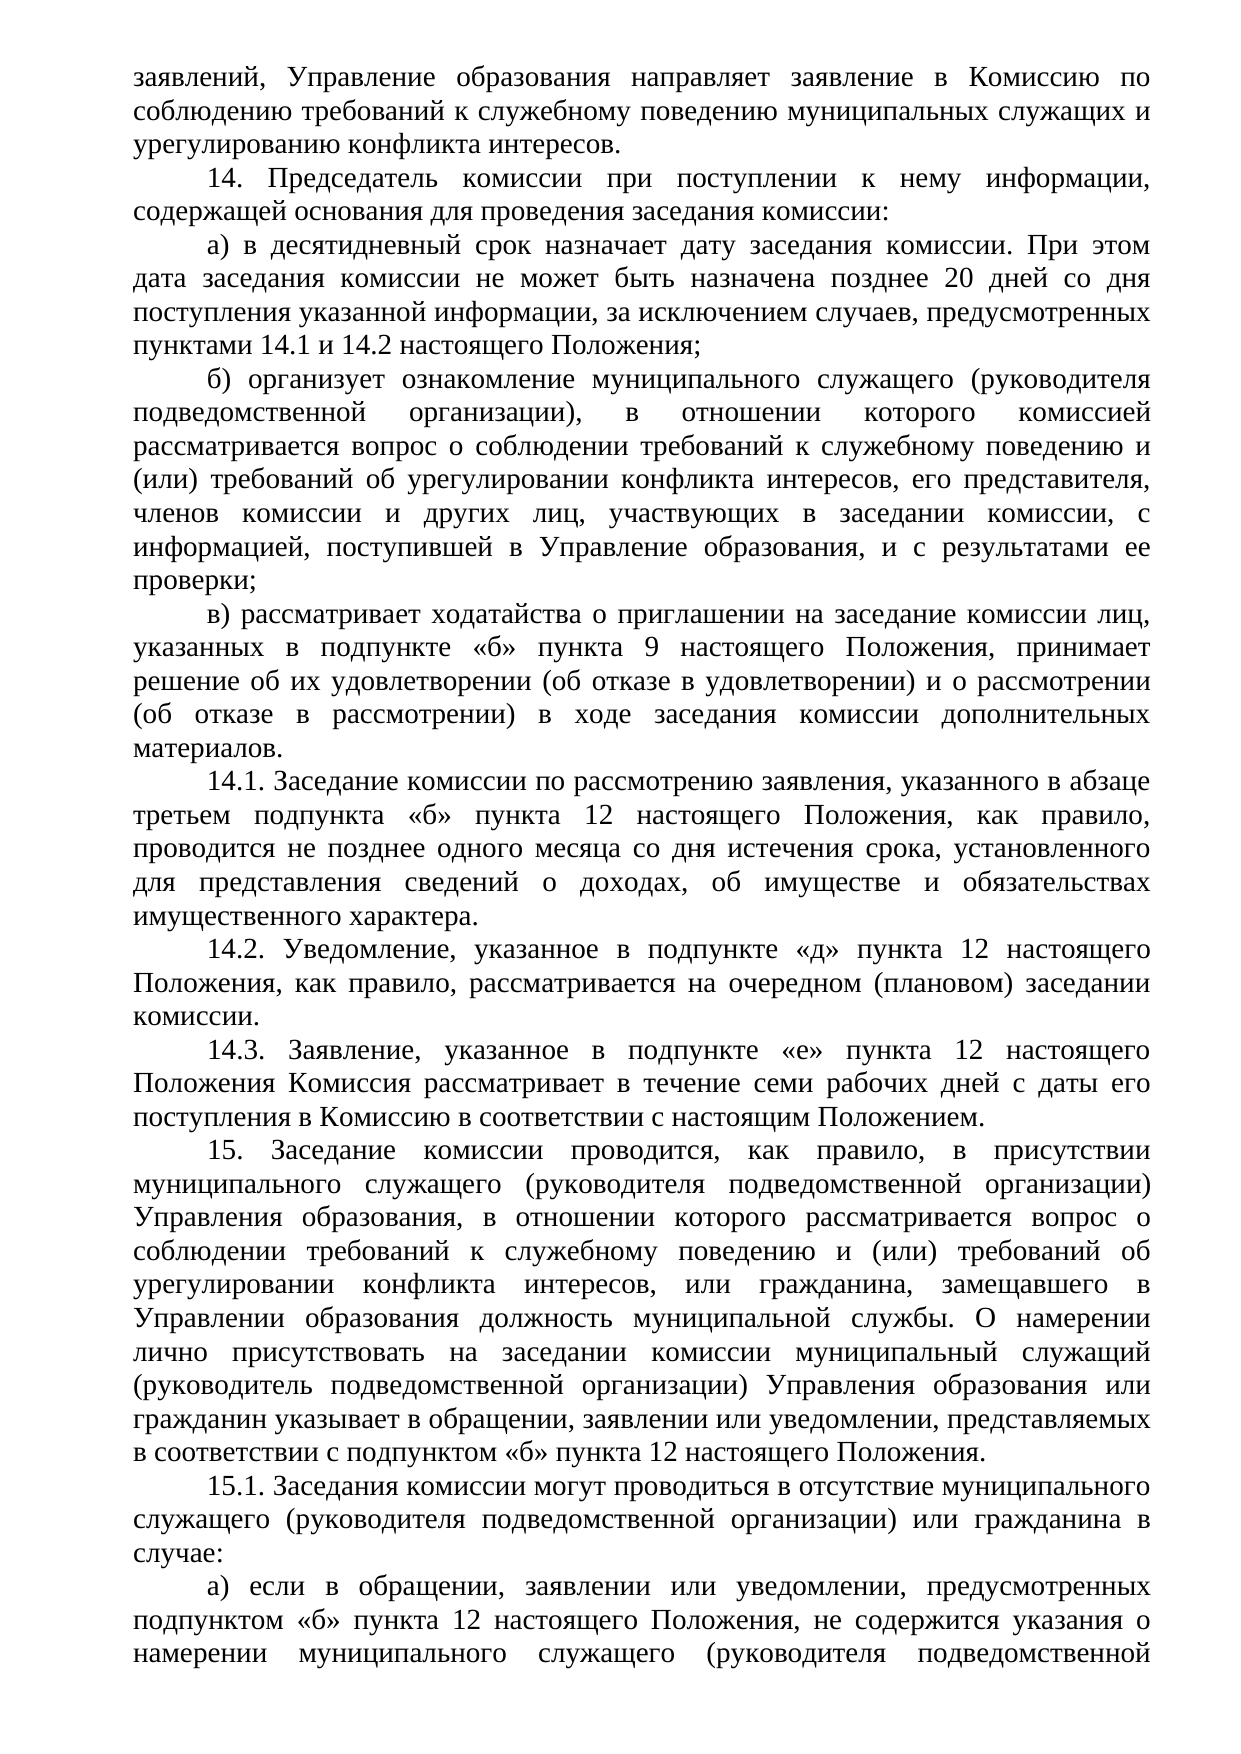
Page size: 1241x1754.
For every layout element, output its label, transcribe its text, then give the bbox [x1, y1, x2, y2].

text 15. Заседание комиссии проводится, как правило, в присутствии муниципального служащего (руководителя подведомственной организации) Управления образования, в отношении которого рассматривается вопрос о соблюдении требований к служебному поведению и (или) требований об урегулировании конфликта интересов, или гражданина, замещавшего в Управлении образования должность муниципальной службы. О намерении лично присутствовать на заседании комиссии муниципальный служащий (руководитель подведомственной организации) Управления образования или гражданин указывает в обращении, заявлении или уведомлении, представляемых в соответствии с подпунктом «б» пункта 12 настоящего Положения. [133, 1132, 1152, 1468]
text б) организует ознакомление муниципального служащего (руководителя подведомственной организации), в отношении которого комиссией рассматривается вопрос о соблюдении требований к служебному поведению и (или) требований об урегулировании конфликта интересов, его представителя, членов комиссии и других лиц, участвующих в заседании комиссии, с информацией, поступившей в Управление образования, и с результатами ее проверки; [133, 361, 1152, 596]
text 15.1. Заседания комиссии могут проводиться в отсутствие муниципального служащего (руководителя подведомственной организации) или гражданина в случае: [133, 1468, 1152, 1568]
text 14.1. Заседание комиссии по рассмотрению заявления, указанного в абзаце третьем подпункта «б» пункта 12 настоящего Положения, как правило, проводится не позднее одного месяца со дня истечения срока, установленного для представления сведений о доходах, об имуществе и обязательствах имущественного характера. [133, 763, 1152, 931]
text в) рассматривает ходатайства о приглашении на заседание комиссии лиц, указанных в подпункте «б» пункта 9 настоящего Положения, принимает решение об их удовлетворении (об отказе в удовлетворении) и о рассмотрении (об отказе в рассмотрении) в ходе заседания комиссии дополнительных материалов. [133, 596, 1152, 763]
text 14. Председатель комиссии при поступлении к нему информации, содержащей основания для проведения заседания комиссии: [133, 160, 1152, 227]
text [133, 59, 1152, 160]
text а) в десятидневный срок назначает дату заседания комиссии. При этом дата заседания комиссии не может быть назначена позднее 20 дней со дня поступления указанной информации, за исключением случаев, предусмотренных пунктами 14.1 и 14.2 настоящего Положения; [133, 227, 1152, 361]
text 14.3. Заявление, указанное в подпункте «е» пункта 12 настоящего Положения Комиссия рассматривает в течение семи рабочих дней с даты его поступления в Комиссию в соответствии с настоящим Положением. [133, 1032, 1152, 1132]
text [133, 1568, 1152, 1669]
text 14.2. Уведомление, указанное в подпункте «д» пункта 12 настоящего Положения, как правило, рассматривается на очередном (плановом) заседании комиссии. [133, 931, 1152, 1032]
